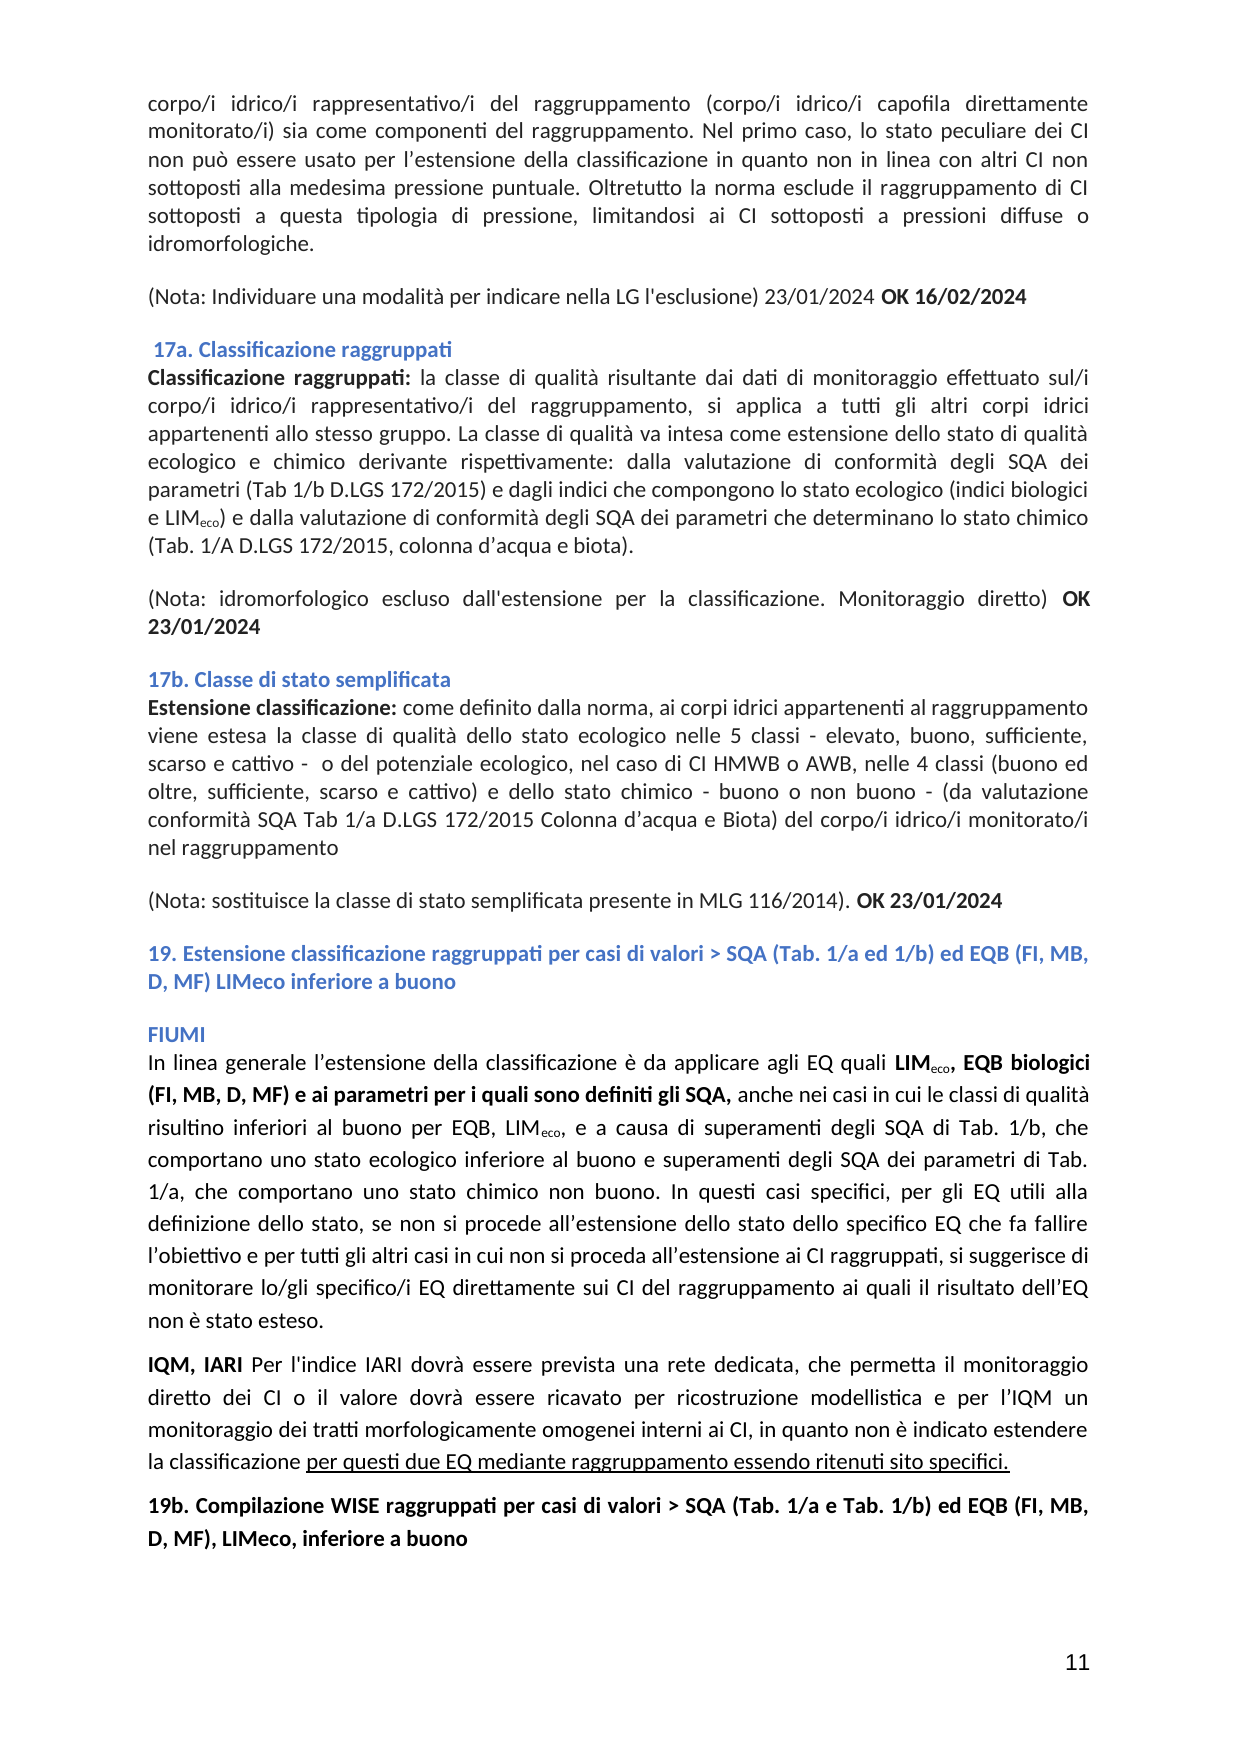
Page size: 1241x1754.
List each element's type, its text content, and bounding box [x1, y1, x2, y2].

text Classificazione raggruppati: la classe di qualità risultante dai dati di monitoraggio effettuato sul/i corpo/i idrico/i rappresentativo/i del raggruppamento, si applica a tutti gli altri corpi idrici appartenenti allo stesso gruppo. La classe di qualità va intesa come estensione dello stato di qualità ecologico e chimico derivante rispettivamente: dalla valutazione di conformità degli SQA dei parametri (Tab 1/b D.LGS 172/2015) e dagli indici che compongono lo stato ecologico (indici biologici e LIMeco) e dalla valutazione di conformità degli SQA dei parametri che determinano lo stato chimico (Tab. 1/A D.LGS 172/2015, colonna d’acqua e biota). [148, 363, 1090, 559]
text 19. Estensione classificazione raggruppati per casi di valori > SQA (Tab. 1/a ed 1/b) ed EQB (FI, MB, D, MF) LIMeco inferiore a buono [148, 939, 1090, 995]
text (Nota: idromorfologico escluso dall'estensione per la classificazione. Monitoraggio diretto) OK 23/01/2024 [148, 584, 1090, 640]
text 19b. Compilazione WISE raggruppati per casi di valori > SQA (Tab. 1/a e Tab. 1/b) ed EQB (FI, MB, D, MF), LIMeco, inferiore a buono [148, 1492, 1090, 1552]
text Estensione classificazione: come definito dalla norma, ai corpi idrici appartenenti al raggruppamento viene estesa la classe di qualità dello stato ecologico nelle 5 classi - elevato, buono, sufficiente, scarso e cattivo - o del potenziale ecologico, nel caso di CI HMWB o AWB, nelle 4 classi (buono ed oltre, sufficiente, scarso e cattivo) e dello stato chimico - buono o non buono - (da valutazione conformità SQA Tab 1/a D.LGS 172/2015 Colonna d’acqua e Biota) del corpo/i idrico/i monitorato/i nel raggruppamento [148, 693, 1090, 861]
text 17a. Classificazione raggruppati [148, 335, 1090, 363]
text (Nota: sostituisce la classe di stato semplificata presente in MLG 116/2014). OK 23/01/2024 [148, 886, 1090, 914]
text FIUMI [148, 1020, 1090, 1048]
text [148, 89, 1090, 257]
text In linea generale l’estensione della classificazione è da applicare agli EQ quali LIMeco, EQB biologici (FI, MB, D, MF) e ai parametri per i quali sono definiti gli SQA, anche nei casi in cui le classi di qualità risultino inferiori al buono per EQB, LIMeco, e a causa di superamenti degli SQA di Tab. 1/b, che comportano uno stato ecologico inferiore al buono e superamenti degli SQA dei parametri di Tab. 1/a, che comportano uno stato chimico non buono. In questi casi specifici, per gli EQ utili alla definizione dello stato, se non si procede all’estensione dello stato dello specifico EQ che fa fallire l’obiettivo e per tutti gli altri casi in cui non si proceda all’estensione ai CI raggruppati, si suggerisce di monitorare lo/gli specifico/i EQ direttamente sui CI del raggruppamento ai quali il risultato dell’EQ non è stato esteso. [148, 1048, 1090, 1334]
text (Nota: Individuare una modalità per indicare nella LG l'esclusione) 23/01/2024 OK 16/02/2024 [148, 282, 1090, 310]
text IQM, IARI Per l'indice IARI dovrà essere prevista una rete dedicata, che permetta il monitoraggio diretto dei CI o il valore dovrà essere ricavato per ricostruzione modellistica e per l’IQM un monitoraggio dei tratti morfologicamente omogenei interni ai CI, in quanto non è indicato estendere la classificazione per questi due EQ mediante raggruppamento essendo ritenuti sito specifici. [148, 1350, 1090, 1475]
text 17b. Classe di stato semplificata [148, 665, 1090, 693]
